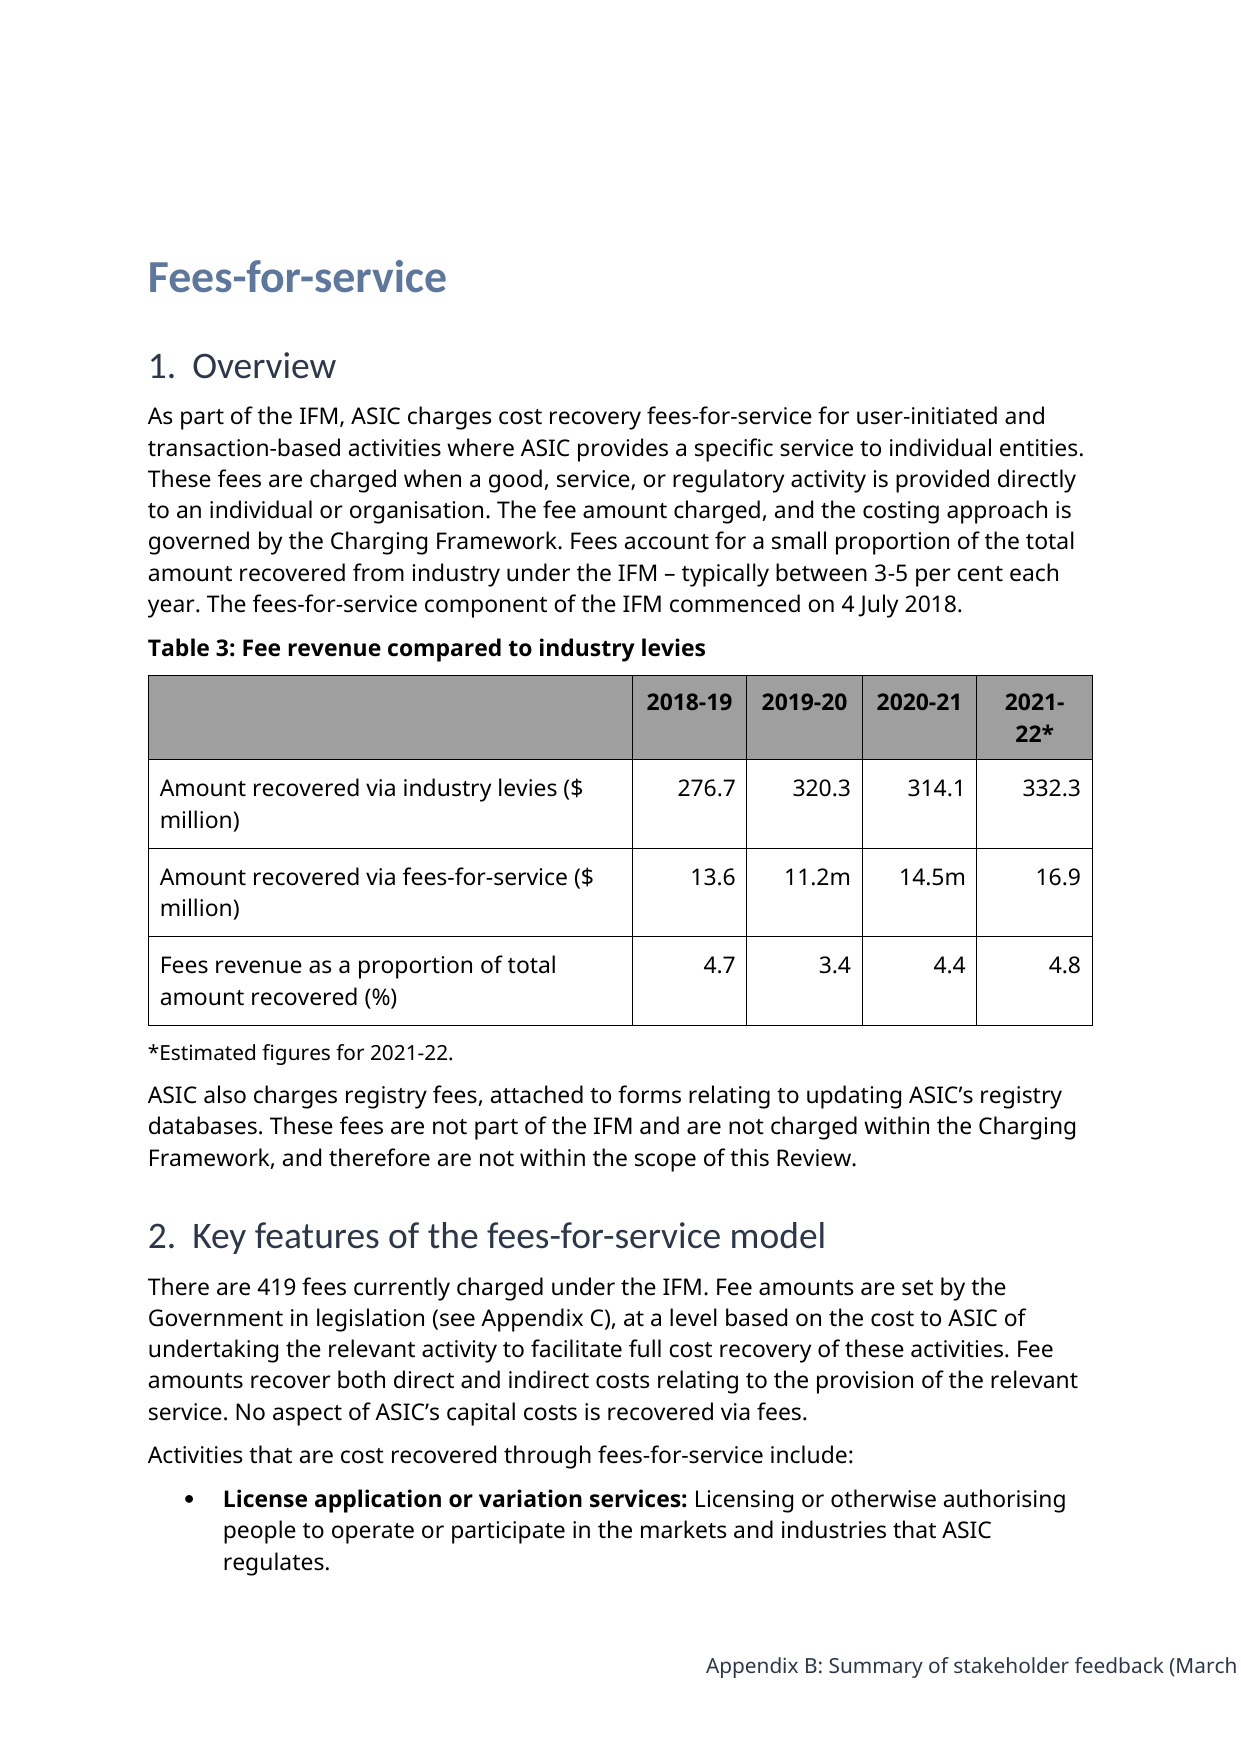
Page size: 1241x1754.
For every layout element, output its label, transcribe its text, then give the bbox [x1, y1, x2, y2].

table_cell 14.5m [863, 849, 976, 936]
table_cell 16.9 [977, 849, 1092, 936]
subtitle Fees-for-service [148, 254, 1092, 302]
table_cell 13.6 [633, 849, 746, 936]
table_header 2020-21 [863, 676, 976, 759]
table_cell 314.1 [863, 760, 976, 847]
table_cell 320.3 [747, 760, 862, 847]
text Table 3: Fee revenue compared to industry levies [148, 632, 1092, 663]
text As part of the IFM, ASIC charges cost recovery fees-for-service for user-initiated and transaction-based activities where ASIC provides a specific service to individual entities. These fees are charged when a good, service, or regulatory activity is provided directly to an individual or organisation. The fee amount charged, and the costing approach is governed by the Charging Framework. Fees account for a small proportion of the total amount recovered from industry under the IFM – typically between 3-5 per cent each year. The fees-for-service component of the IFM commenced on 4 July 2018. [148, 400, 1092, 619]
subtitle Overview [148, 340, 1092, 388]
text There are 419 fees currently charged under the IFM. Fee amounts are set by the Government in legislation (see Appendix C), at a level based on the cost to ASIC of undertaking the relevant activity to facilitate full cost recovery of these activities. Fee amounts recover both direct and indirect costs relating to the provision of the relevant service. No aspect of ASIC’s capital costs is recovered via fees. [148, 1271, 1092, 1427]
table_header 2019-20 [747, 676, 862, 759]
text Activities that are cost recovered through fees-for-service include: [148, 1439, 1092, 1471]
table_cell 4.8 [977, 937, 1092, 1024]
table_cell 3.4 [747, 937, 862, 1024]
table_cell 11.2m [747, 849, 862, 936]
table_header 2018-19 [633, 676, 746, 759]
table_cell Fees revenue as a proportion of total amount recovered (%) [149, 937, 632, 1024]
table_cell 4.7 [633, 937, 746, 1024]
subtitle Key features of the fees-for-service model [148, 1210, 1092, 1258]
table_header 2021-22* [977, 676, 1092, 759]
table_cell 276.7 [633, 760, 746, 847]
table_cell Amount recovered via industry levies ($ million) [149, 760, 632, 847]
text ASIC also charges registry fees, attached to forms relating to updating ASIC’s registry databases. These fees are not part of the IFM and are not charged within the Charging Framework, and therefore are not within the scope of this Review. [148, 1079, 1092, 1173]
table_cell 4.4 [863, 937, 976, 1024]
table_header [149, 676, 632, 759]
list License application or variation services: Licensing or otherwise authorising people to operate or participate in the markets and industries that ASIC regulates. [185, 1483, 1092, 1577]
table_cell 332.3 [977, 760, 1092, 847]
table_cell Amount recovered via fees-for-service ($ million) [149, 849, 632, 936]
text *Estimated figures for 2021-22. [148, 1038, 1092, 1066]
